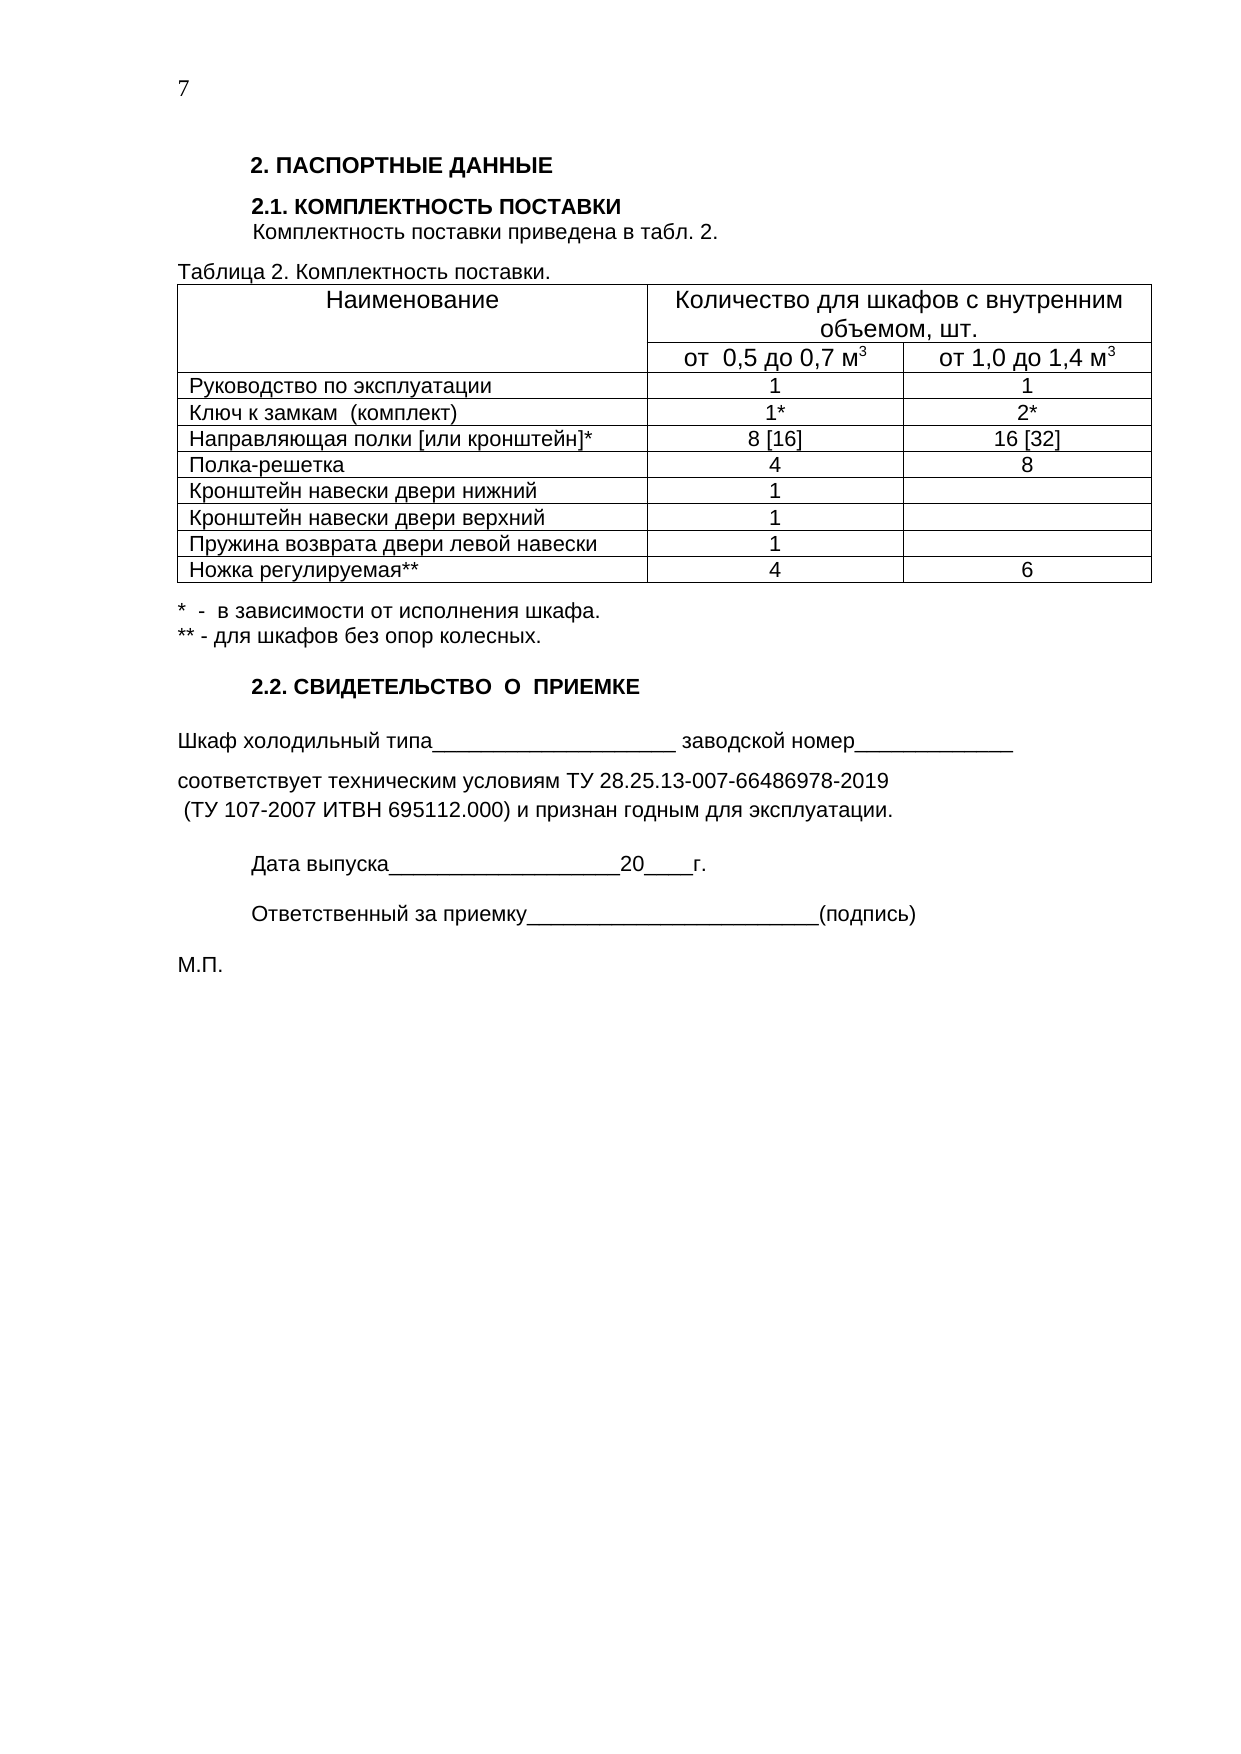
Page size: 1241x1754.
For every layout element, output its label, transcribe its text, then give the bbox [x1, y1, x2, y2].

table_cell [904, 504, 1151, 529]
table_cell 6 [904, 557, 1151, 582]
text Ответственный за приемку________________________(подпись) [177, 901, 1152, 927]
table_cell 1 [648, 478, 903, 503]
text Шкаф холодильный типа____________________ заводской номер_____________ [177, 728, 1152, 753]
table_cell от 1,0 до [904, 343, 1151, 372]
table_cell 1* [648, 399, 903, 424]
text 2. ПАСПОРТНЫЕ ДАННЫЕ [177, 152, 1152, 178]
text Таблица 2. Комплектность поставки. [177, 258, 1152, 284]
table_cell 1 [904, 373, 1151, 398]
table_cell 2* [904, 399, 1151, 424]
table_cell Кронштейн навески двери верхний [178, 504, 647, 529]
table_header Наименование [178, 285, 647, 372]
table_cell Руководство по эксплуатации [178, 373, 647, 398]
table_cell Кронштейн навески двери нижний [178, 478, 647, 503]
table_cell 4 [648, 452, 903, 477]
table_cell Ключ к замкам (комплект) [178, 399, 647, 424]
text (ТУ 107-2007 ИТВН 695112.000) и признан годным для эксплуатации. [177, 797, 1152, 822]
text Дата выпуска___________________20____г. [177, 851, 1152, 876]
table_header Количество для шкафов с внутренним объемом, шт. [648, 285, 1151, 342]
table_cell [904, 531, 1151, 556]
table_cell 1 [648, 531, 903, 556]
table_cell 1 [648, 373, 903, 398]
table_cell 4 [648, 557, 903, 582]
text * - в зависимости от исполнения шкафа. [177, 597, 1152, 623]
table_cell Ножка регулируемая** [178, 557, 647, 582]
text соответствует техническим условиям ТУ 28.25.13-007-66486978-2019 [177, 768, 1152, 793]
text Комплектность поставки приведена в табл. 2. [177, 219, 1152, 244]
table_cell Направляющая полки [или кронштейн]* [178, 426, 647, 451]
table_cell от 0,5 до [648, 343, 903, 372]
table_cell Полка-решетка [178, 452, 647, 477]
table_cell [904, 478, 1151, 503]
table_cell 1 [648, 504, 903, 529]
table_cell 8 [16] [648, 426, 903, 451]
table_cell 8 [904, 452, 1151, 477]
text 2.1. КОМПЛЕКТНОСТЬ ПОСТАВКИ [177, 193, 1152, 219]
text ** - для шкафов без опор колесных. [177, 623, 1152, 648]
table_cell Пружина возврата двери левой навески [178, 531, 647, 556]
text М.П. [177, 952, 1152, 977]
text 2.2. СВИДЕТЕЛЬСТВО О ПРИЕМКЕ [177, 674, 1152, 699]
table_cell 16 [32] [904, 426, 1151, 451]
